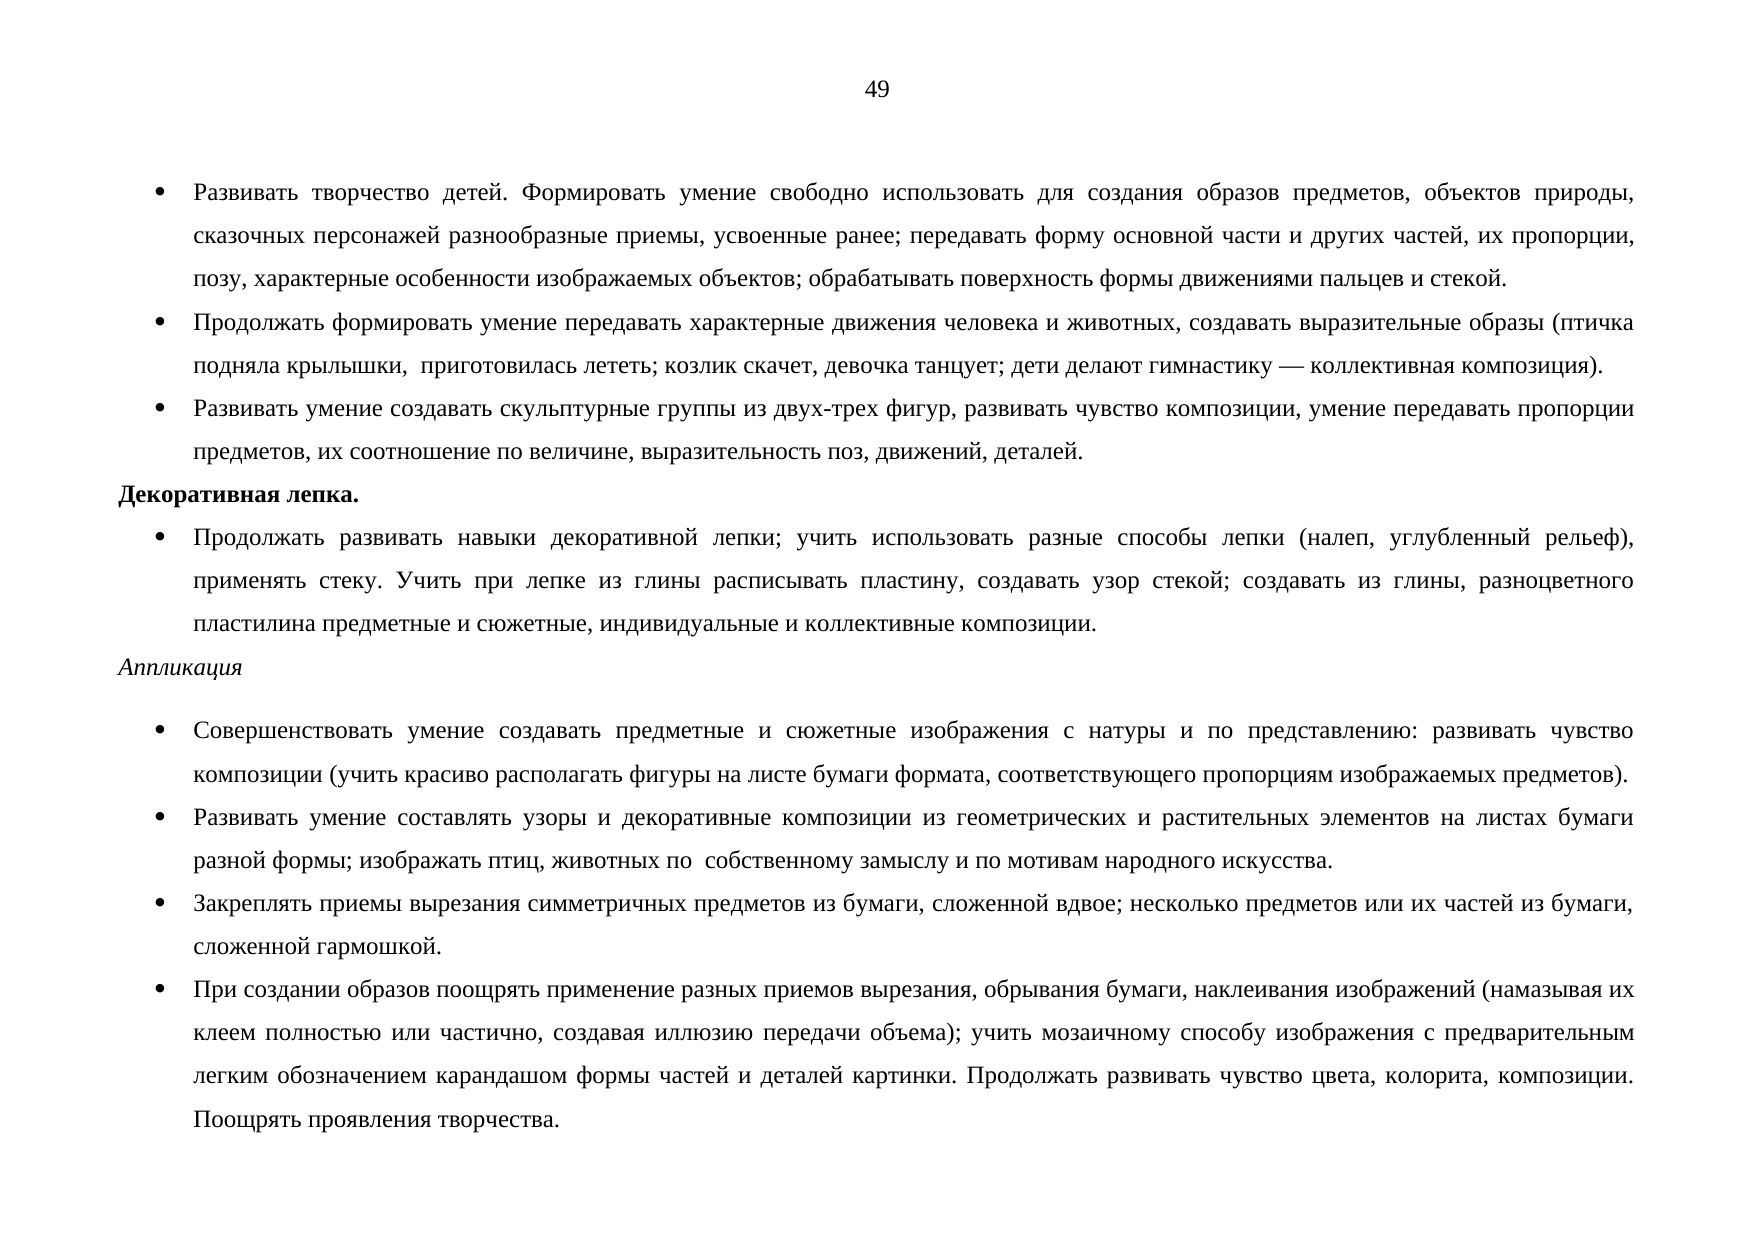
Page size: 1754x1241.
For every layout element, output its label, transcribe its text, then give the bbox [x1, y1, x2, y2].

list Продолжать развивать навыки декоративной лепки; учить использовать разные способы лепки (налеп, углубленный рельеф), применять стеку. Учить при лепке из глины расписывать пластину, создавать узор стекой; создавать из глины, разноцветного пластилина предметные и сюжетные, индивидуальные и коллективные композиции. [156, 522, 1636, 637]
text Декоративная лепка. [118, 479, 1636, 508]
list Продолжать формировать умение передавать характерные движения человека и животных, создавать выразительные образы (птичка подняла крылышки, приготовилась лететь; козлик скачет, девочка танцует; дети делают гимнастику — коллективная композиция). [156, 307, 1636, 378]
list Закреплять приемы вырезания симметричных предметов из бумаги, сложенной вдвое; несколько предметов или их частей из бумаги, сложенной гармошкой. [156, 888, 1636, 960]
text Аппликация [118, 652, 1636, 680]
list Развивать умение составлять узоры и декоративные композиции из геометрических и растительных элементов на листах бумаги разной формы; изображать птиц, животных по собственному замыслу и по мотивам народного искусства. [156, 802, 1636, 874]
list Развивать умение создавать скульптурные группы из двух-трех фигур, развивать чувство композиции, умение передавать пропорции предметов, их соотношение по величине, выразительность поз, движений, деталей. [156, 393, 1636, 465]
list При создании образов поощрять применение разных приемов вырезания, обрывания бумаги, наклеивания изображений (намазывая их клеем полностью или частично, создавая иллюзию передачи объема); учить мозаичному способу изображения с предварительным легким обозначением карандашом формы частей и деталей картинки. Продолжать развивать чувство цвета, колорита, композиции. Поощрять проявления творчества. [156, 974, 1636, 1132]
list Развивать творчество детей. Формировать умение свободно использовать для создания образов предметов, объектов природы, сказочных персонажей разнообразные приемы, усвоенные ранее; передавать форму основной части и других частей, их пропорции, позу, характерные особенности изображаемых объектов; обрабатывать поверхность формы движениями пальцев и стекой. [156, 177, 1636, 292]
list Совершенствовать умение создавать предметные и сюжетные изображения с натуры и по представлению: развивать чувство композиции (учить красиво располагать фигуры на листе бумаги формата, соответствующего пропорциям изображаемых предметов). [156, 716, 1636, 787]
